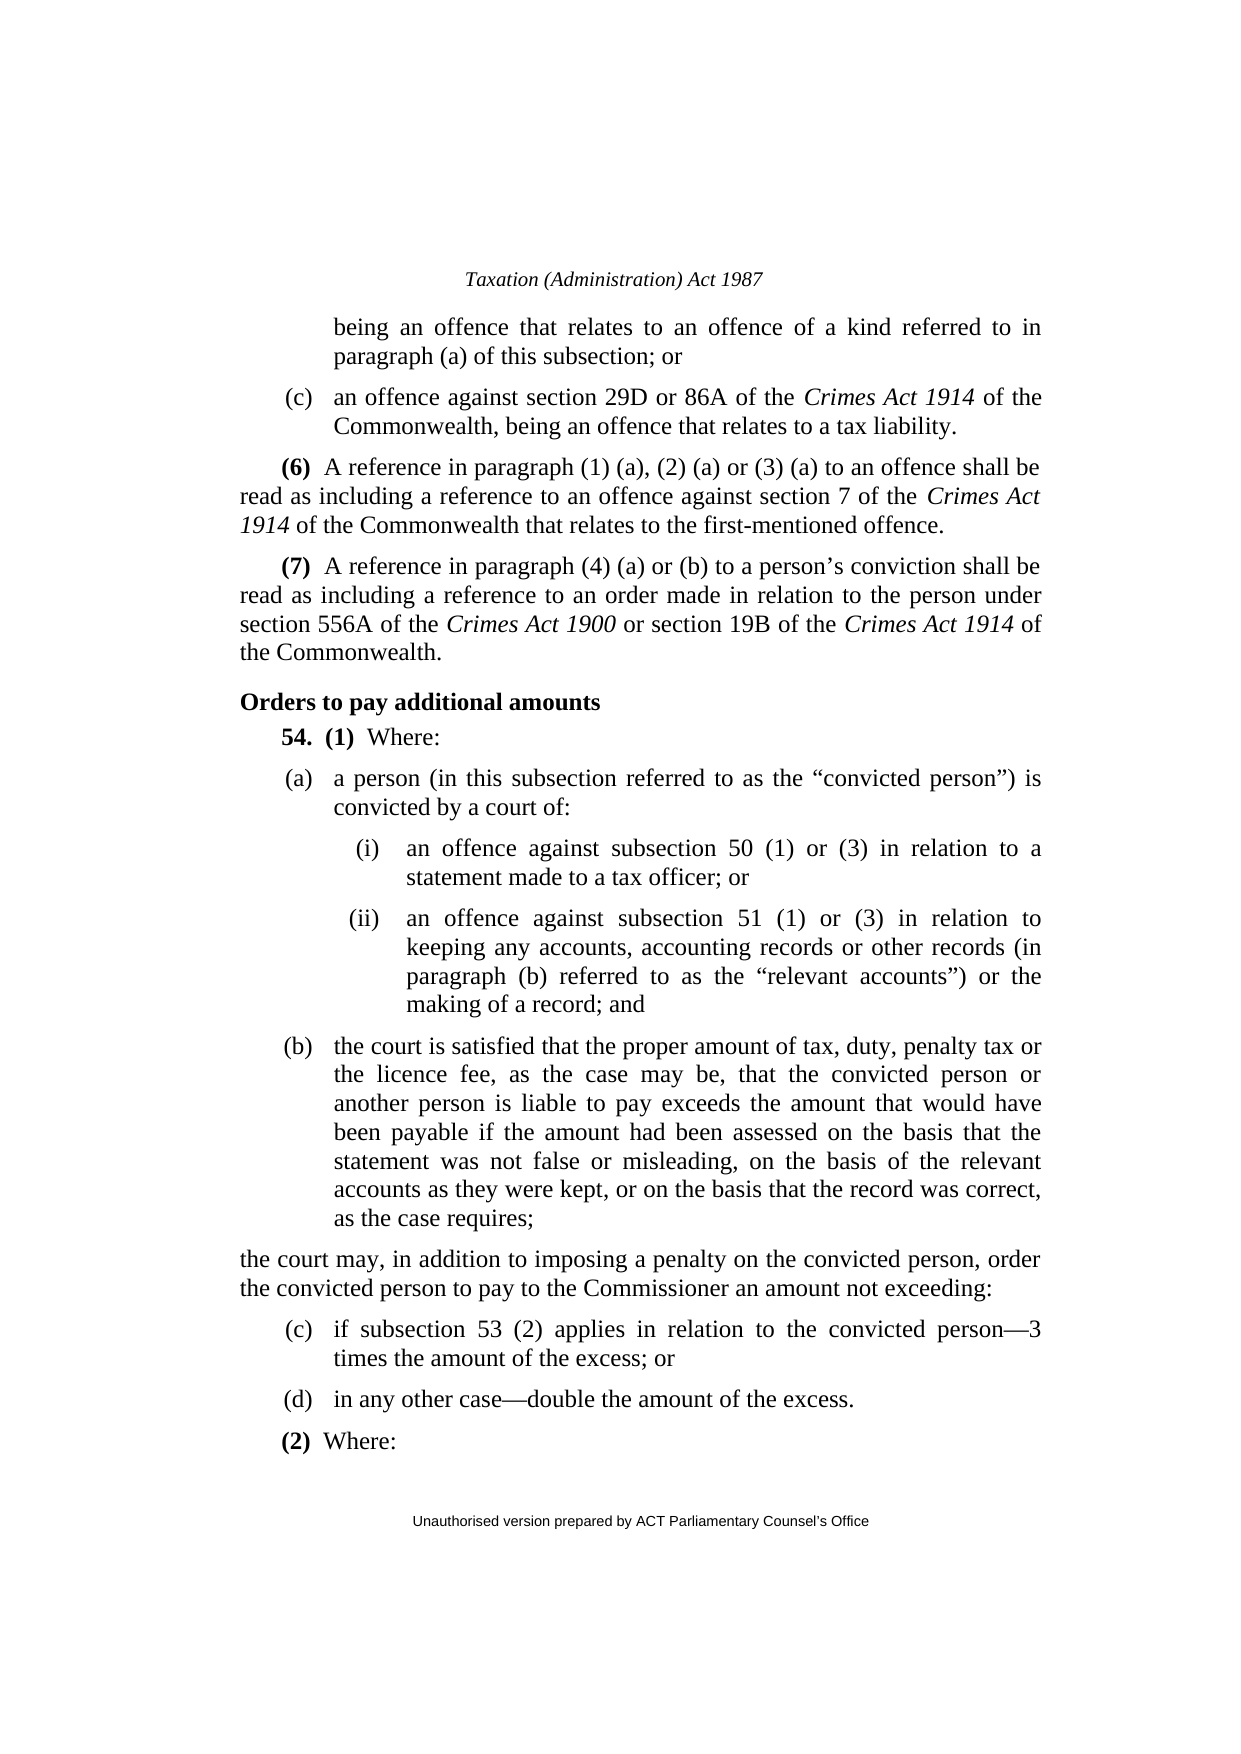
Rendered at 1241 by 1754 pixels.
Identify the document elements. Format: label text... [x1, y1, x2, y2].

text 54. (1) Where: [239, 722, 1042, 751]
subtitle Orders to pay additional amounts [239, 687, 1042, 716]
text (6) A reference in paragraph (1) (a), (2) (a) or (3) (a) to an offence shall be read as including a reference to an offence against section 7 of the Crimes Act 1914 of the Commonwealth that relates to the first-mentioned offence. [239, 452, 1042, 539]
text (c) if subsection 53 (2) applies in relation to the convicted person—3 times the amount of the excess; or [239, 1314, 1042, 1372]
text (7) A reference in paragraph (4) (a) or (b) to a person’s conviction shall be read as including a reference to an order made in relation to the person under section 556A of the Crimes Act 1900 or section 19B of the Crimes Act 1914 of the Commonwealth. [239, 551, 1042, 666]
text being an offence that relates to an offence of a kind referred to in paragraph (a) of this subsection; or [333, 312, 1042, 370]
text (b) the court is satisfied that the proper amount of tax, duty, penalty tax or the licence fee, as the case may be, that the convicted person or another person is liable to pay exceeds the amount that would have been payable if the amount had been assessed on the basis that the statement was not false or misleading, on the basis of the relevant accounts as they were kept, or on the basis that the record was correct, as the case requires; [239, 1031, 1042, 1232]
text (c) an offence against section 29D or 86A of the Crimes Act 1914 of the Commonwealth, being an offence that relates to a tax liability. [239, 382, 1042, 440]
text (a) a person (in this subsection referred to as the “convicted person”) is convicted by a court of: [239, 763, 1042, 821]
text (ii) an offence against subsection 51 (1) or (3) in relation to keeping any accounts, accounting records or other records (in paragraph (b) referred to as the “relevant accounts”) or the making of a record; and [239, 903, 1042, 1018]
text (i) an offence against subsection 50 (1) or (3) in relation to a statement made to a tax officer; or [239, 833, 1042, 891]
text (d) in any other case—double the amount of the excess. [239, 1384, 1042, 1413]
text (2) Where: [239, 1426, 1042, 1454]
